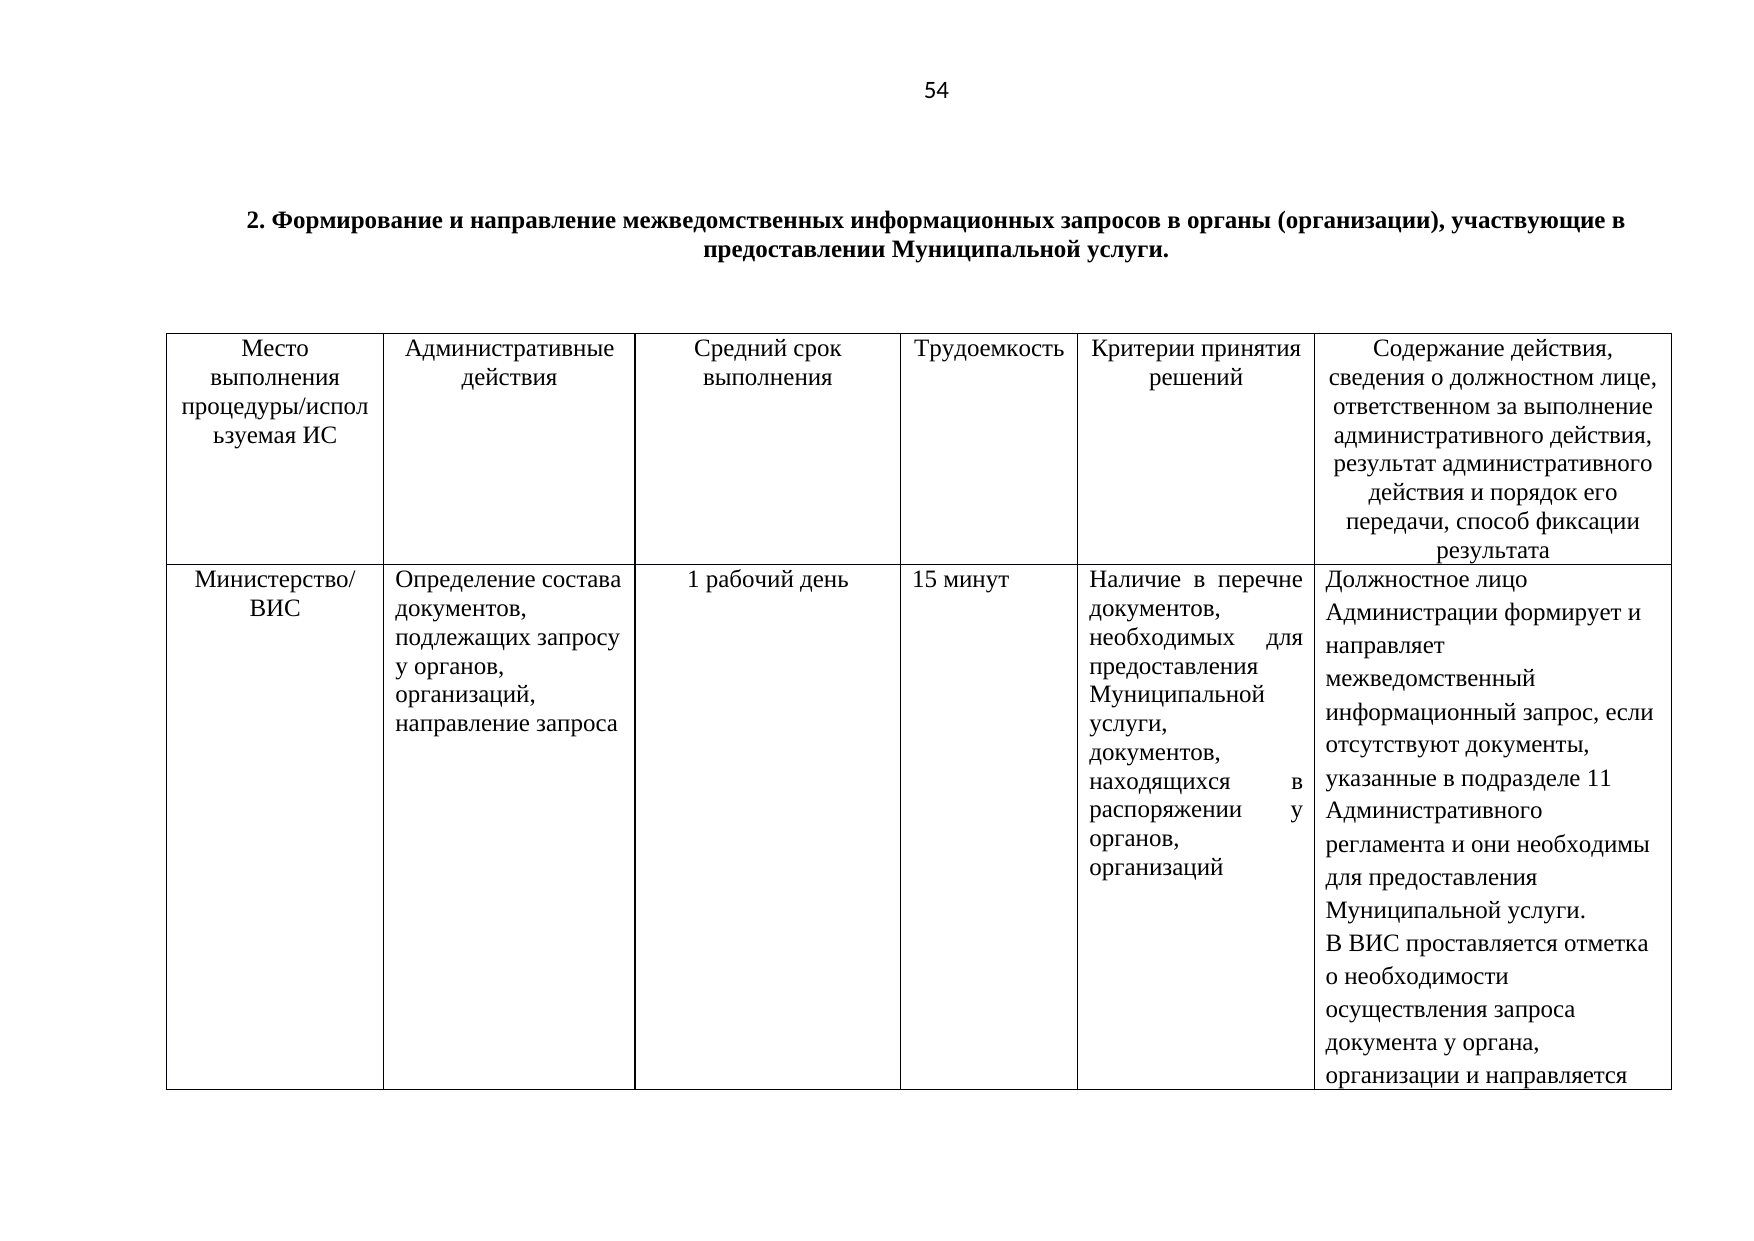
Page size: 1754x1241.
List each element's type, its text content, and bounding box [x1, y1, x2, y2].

table_cell Министерство/ ВИС [167, 565, 383, 1088]
table_cell Наличие в перечне документов, необходимых для предоставления Муниципальной услуги, документов, находящихся в распоряжении у органов, организаций [1078, 565, 1314, 1088]
table_cell 15 минут [901, 565, 1077, 1088]
table_header Трудоемкость [901, 334, 1077, 563]
table_header Средний срок выполнения [636, 334, 900, 563]
table_header Содержание действия, сведения о должностном лице, ответственном за выполнение административного действия, результат административного действия и порядок его передачи, способ фиксации результата [1315, 334, 1671, 563]
table_header Критерии принятия решений [1078, 334, 1314, 563]
table_header Административные действия [384, 334, 634, 563]
table_header Место выполнения процедуры/используемая ИС [167, 334, 383, 563]
table_cell 1 рабочий день [636, 565, 900, 1088]
table_cell Определение состава документов, подлежащих запросу у органов, организаций, направление запроса [384, 565, 634, 1088]
text 2. Формирование и направление межведомственных информационных запросов в органы (организации), участвующие в предоставлении Муниципальной услуги. [177, 205, 1695, 262]
